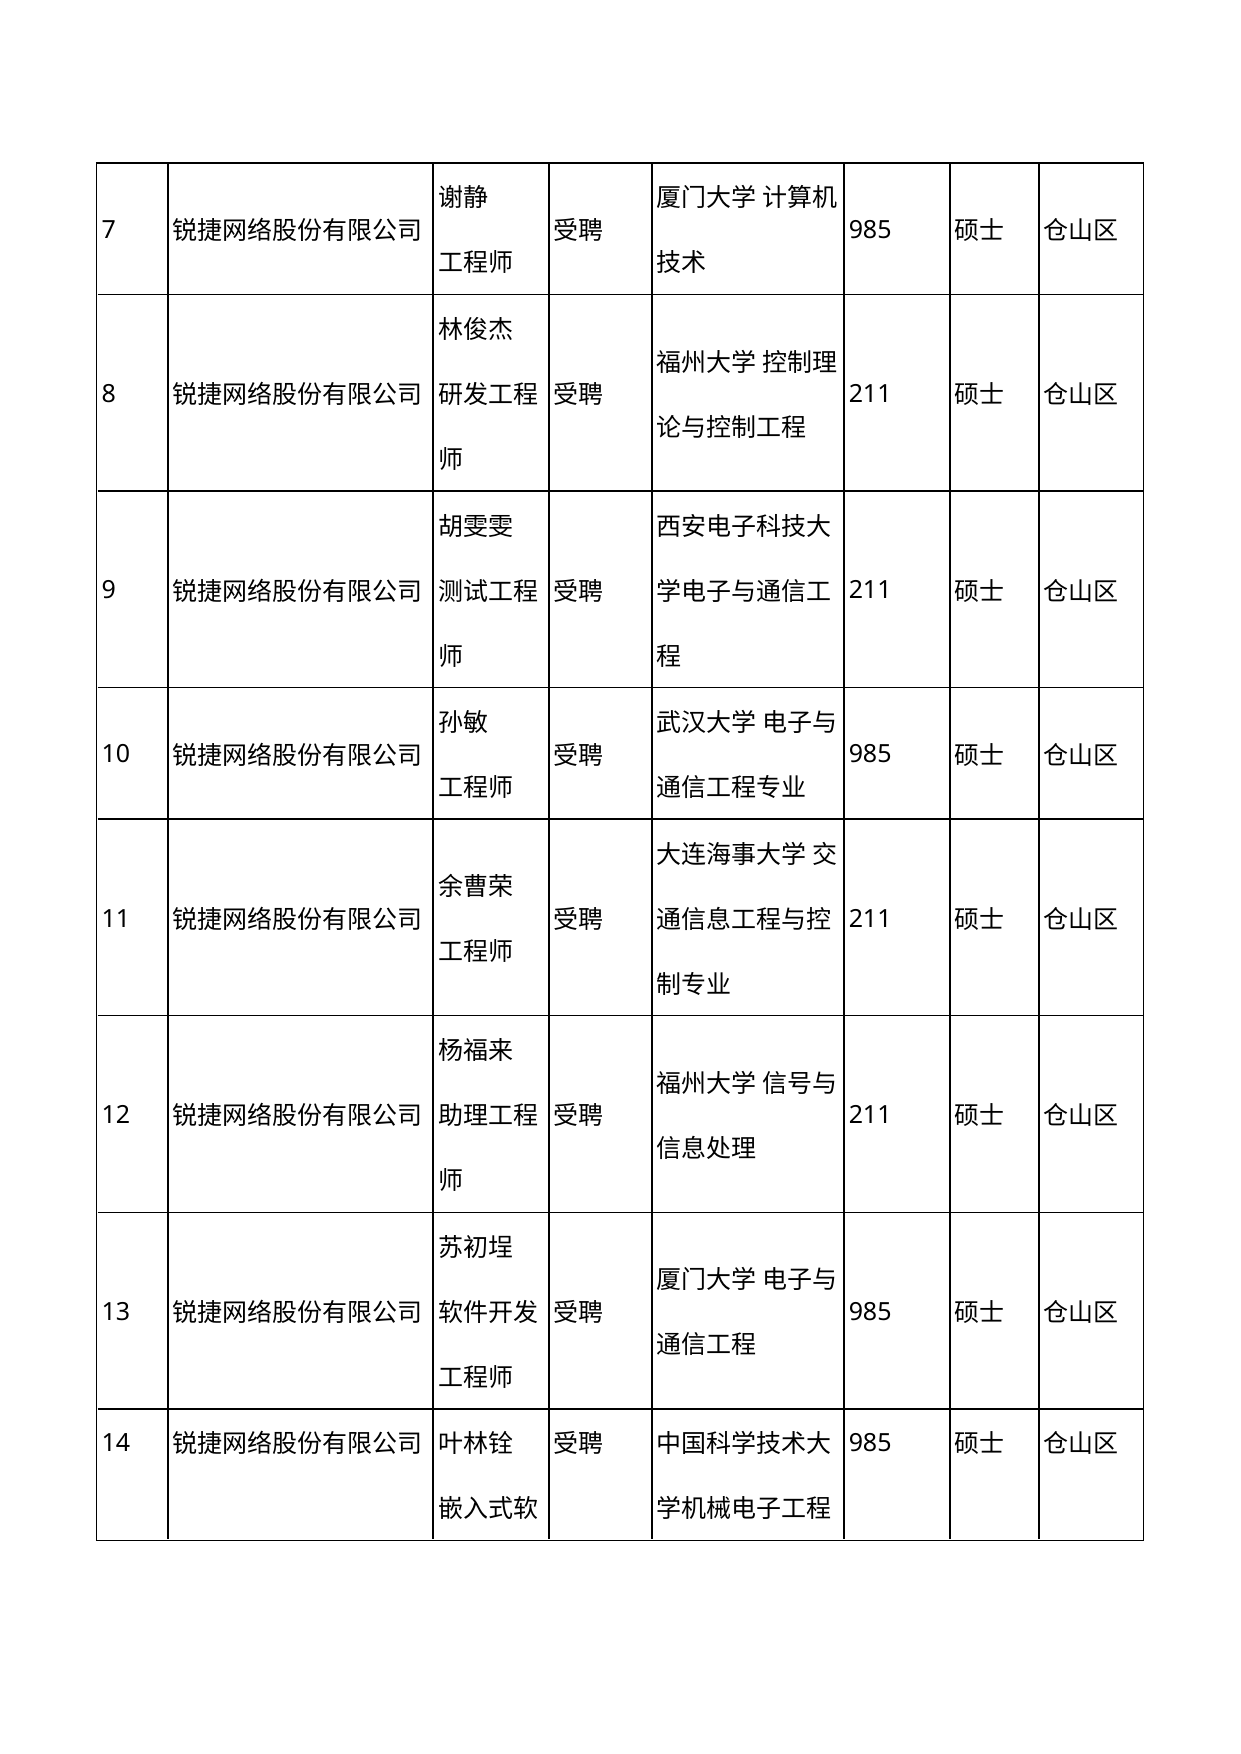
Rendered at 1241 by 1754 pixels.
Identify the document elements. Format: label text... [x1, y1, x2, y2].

table_cell 14 [97, 1409, 167, 1539]
table_cell 西安电子科技大学电子与通信工程 [653, 492, 843, 687]
table_cell 985 [845, 1410, 949, 1539]
table_cell 硕士 [951, 295, 1038, 490]
table_cell 12 [97, 1016, 167, 1211]
table_cell 锐捷网络股份有限公司 [169, 688, 432, 818]
table_cell 受聘 [550, 1213, 651, 1408]
table_cell 武汉大学 电子与通信工程专业 [653, 688, 843, 818]
table_cell 硕士 [951, 688, 1038, 818]
table_cell 锐捷网络股份有限公司 [169, 164, 432, 293]
table_cell 厦门大学 电子与通信工程 [653, 1213, 843, 1408]
table_cell 硕士 [951, 1016, 1038, 1211]
table_cell 仓山区 [1040, 492, 1143, 687]
table_cell 福州大学 信号与信息处理 [653, 1016, 843, 1211]
table_cell 13 [97, 1213, 167, 1408]
table_cell 硕士 [951, 1410, 1038, 1539]
table_cell 受聘 [550, 820, 651, 1015]
table_cell 福州大学 控制理论与控制工程 [653, 295, 843, 490]
table_cell 苏初埕 软件开发工程师 [434, 1213, 548, 1408]
table_cell 受聘 [550, 1410, 651, 1539]
table_cell 11 [97, 819, 167, 1015]
table_cell 985 [845, 688, 949, 818]
table_cell 受聘 [550, 688, 651, 818]
table_cell 211 [845, 492, 949, 687]
table_cell 仓山区 [1040, 688, 1143, 818]
table_cell 锐捷网络股份有限公司 [169, 295, 432, 490]
table_cell 谢静 工程师 [434, 164, 548, 293]
table_cell 余曹荣 工程师 [434, 820, 548, 1015]
table_cell 受聘 [550, 164, 651, 293]
table_cell 211 [845, 820, 949, 1015]
table_cell 7 [97, 164, 167, 293]
table_cell 锐捷网络股份有限公司 [169, 492, 432, 687]
table_cell 9 [97, 491, 167, 687]
table_cell 受聘 [550, 1016, 651, 1211]
table_cell 仓山区 [1040, 820, 1143, 1015]
table_cell 锐捷网络股份有限公司 [169, 1213, 432, 1408]
table_cell 受聘 [550, 492, 651, 687]
table_cell 中国科学技术大学机械电子工程 [653, 1410, 843, 1539]
table_cell 锐捷网络股份有限公司 [169, 1410, 432, 1539]
table_cell 受聘 [550, 295, 651, 490]
table_cell 985 [845, 1213, 949, 1408]
table_cell 211 [845, 1016, 949, 1211]
table_cell 杨福来 助理工程师 [434, 1016, 548, 1211]
table_cell 仓山区 [1040, 295, 1143, 490]
table_cell 仓山区 [1040, 164, 1143, 293]
table_cell 锐捷网络股份有限公司 [169, 1016, 432, 1211]
table_cell 985 [845, 164, 949, 293]
table_cell 孙敏 工程师 [434, 688, 548, 818]
table_cell 硕士 [951, 492, 1038, 687]
table_cell 大连海事大学 交通信息工程与控制专业 [653, 820, 843, 1015]
table_cell 叶林铨 嵌入式软件工程师 [434, 1410, 548, 1539]
table_cell 硕士 [951, 164, 1038, 293]
table_cell 硕士 [951, 1213, 1038, 1408]
table_cell 厦门大学 计算机技术 [653, 164, 843, 293]
table_cell 硕士 [951, 820, 1038, 1015]
table_cell 8 [97, 295, 167, 490]
table_cell 211 [845, 295, 949, 490]
table_cell 仓山区 [1040, 1213, 1143, 1408]
table_cell 锐捷网络股份有限公司 [169, 820, 432, 1015]
table_cell 仓山区 [1040, 1016, 1143, 1211]
table_cell 林俊杰 研发工程师 [434, 295, 548, 490]
table_cell 10 [97, 688, 167, 818]
table_cell 仓山区 [1040, 1410, 1143, 1539]
table_cell 胡雯雯 测试工程师 [434, 492, 548, 687]
